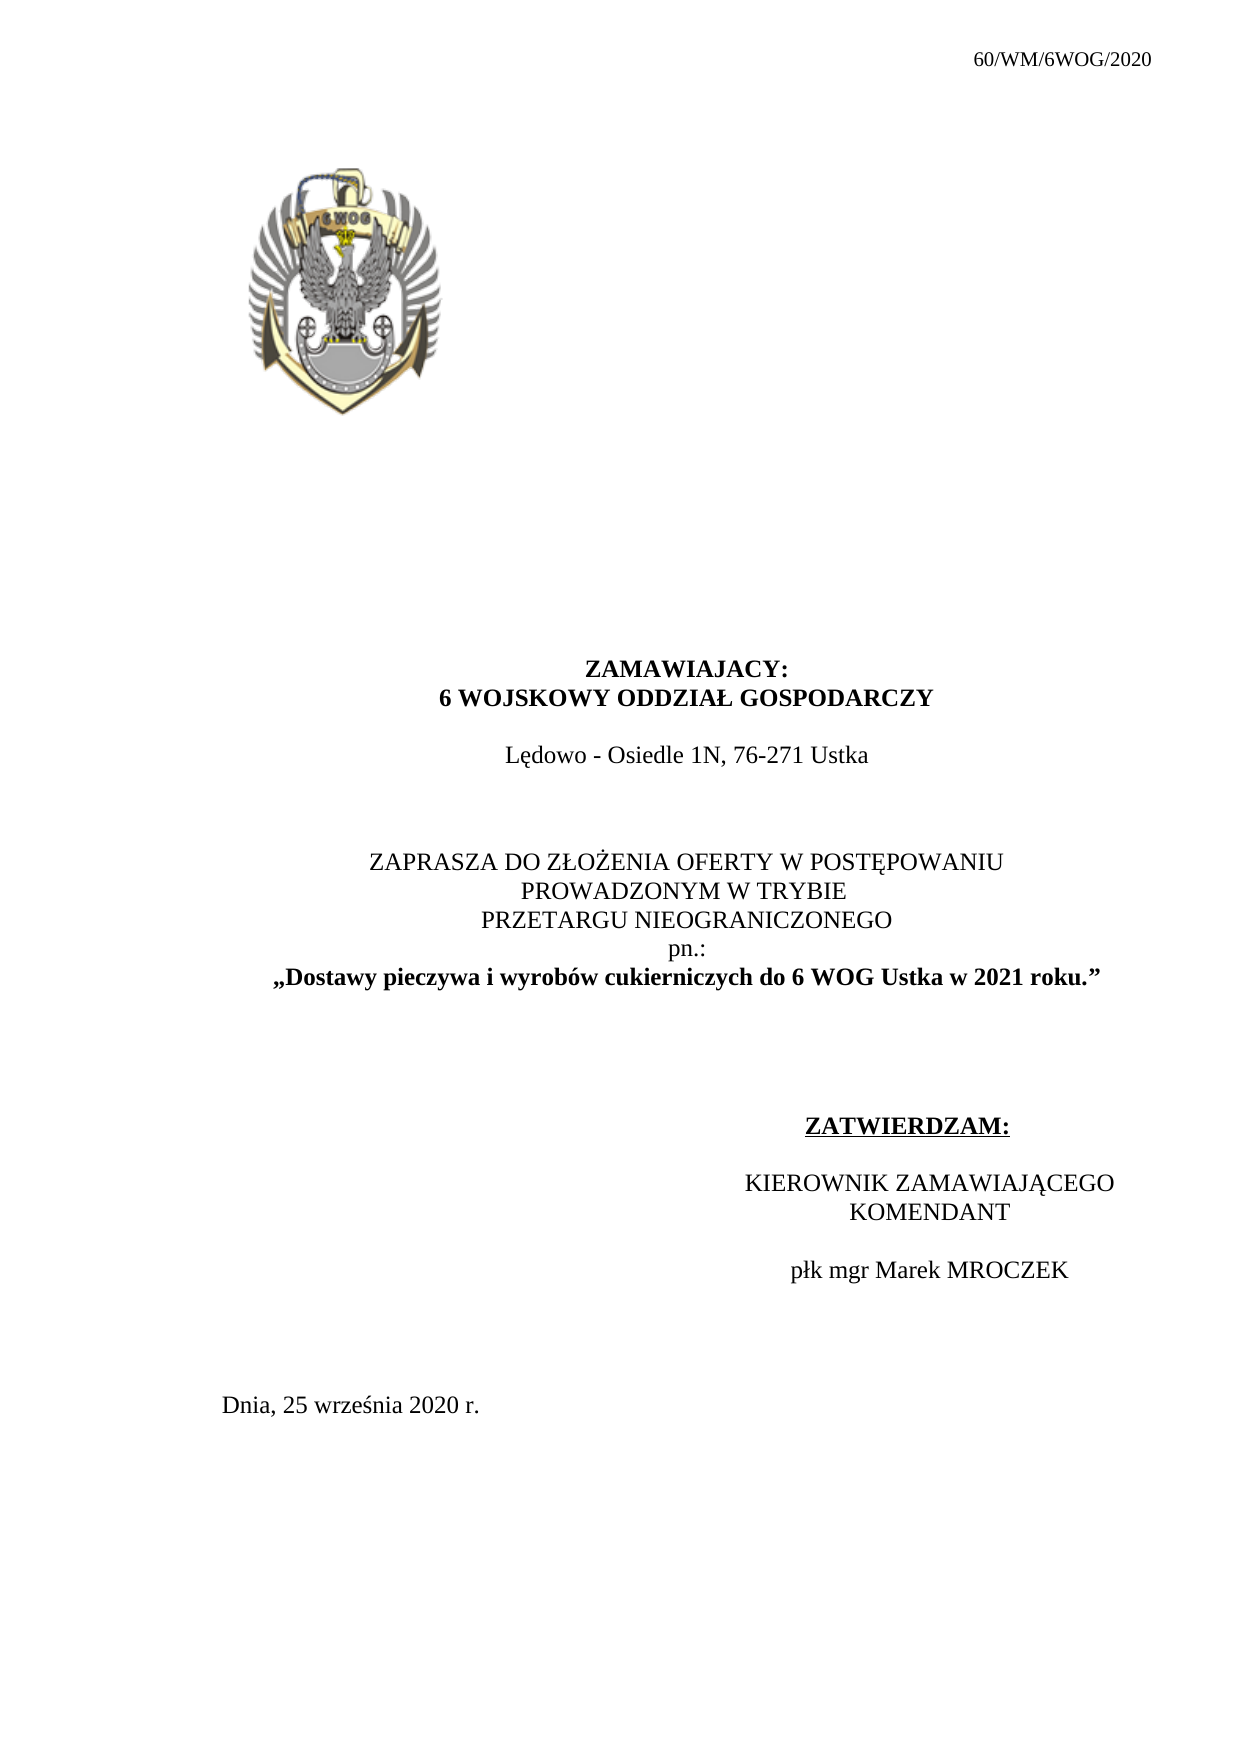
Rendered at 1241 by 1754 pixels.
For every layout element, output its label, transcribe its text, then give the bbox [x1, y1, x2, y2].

text KOMENDANT [738, 1197, 1121, 1226]
text Lędowo - Osiedle 1N, 76-271 Ustka [222, 740, 1152, 769]
picture [221, 167, 474, 419]
text „Dostawy pieczywa i wyrobów cukierniczych do 6 WOG Ustka w 2021 roku.” [222, 962, 1152, 991]
text KIEROWNIK ZAMAWIAJĄCEGO [738, 1168, 1121, 1197]
text pn.: [471, 933, 903, 962]
text ZAMAWIAJACY: [222, 654, 1152, 683]
text ZAPRASZA DO ZŁOŻENIA OFERTY W POSTĘPOWANIU PROWADZONYM W TRYBIE PRZETARGU NIEOGRANICZONEGO [332, 847, 1041, 933]
text 6 WOJSKOWY ODDZIAŁ GOSPODARCZY [222, 683, 1152, 712]
text ZATWIERDZAM: [689, 1111, 1126, 1140]
text płk mgr Marek MROCZEK [738, 1255, 1121, 1283]
text Dnia, 25 września 2020 r. [222, 1390, 1152, 1419]
